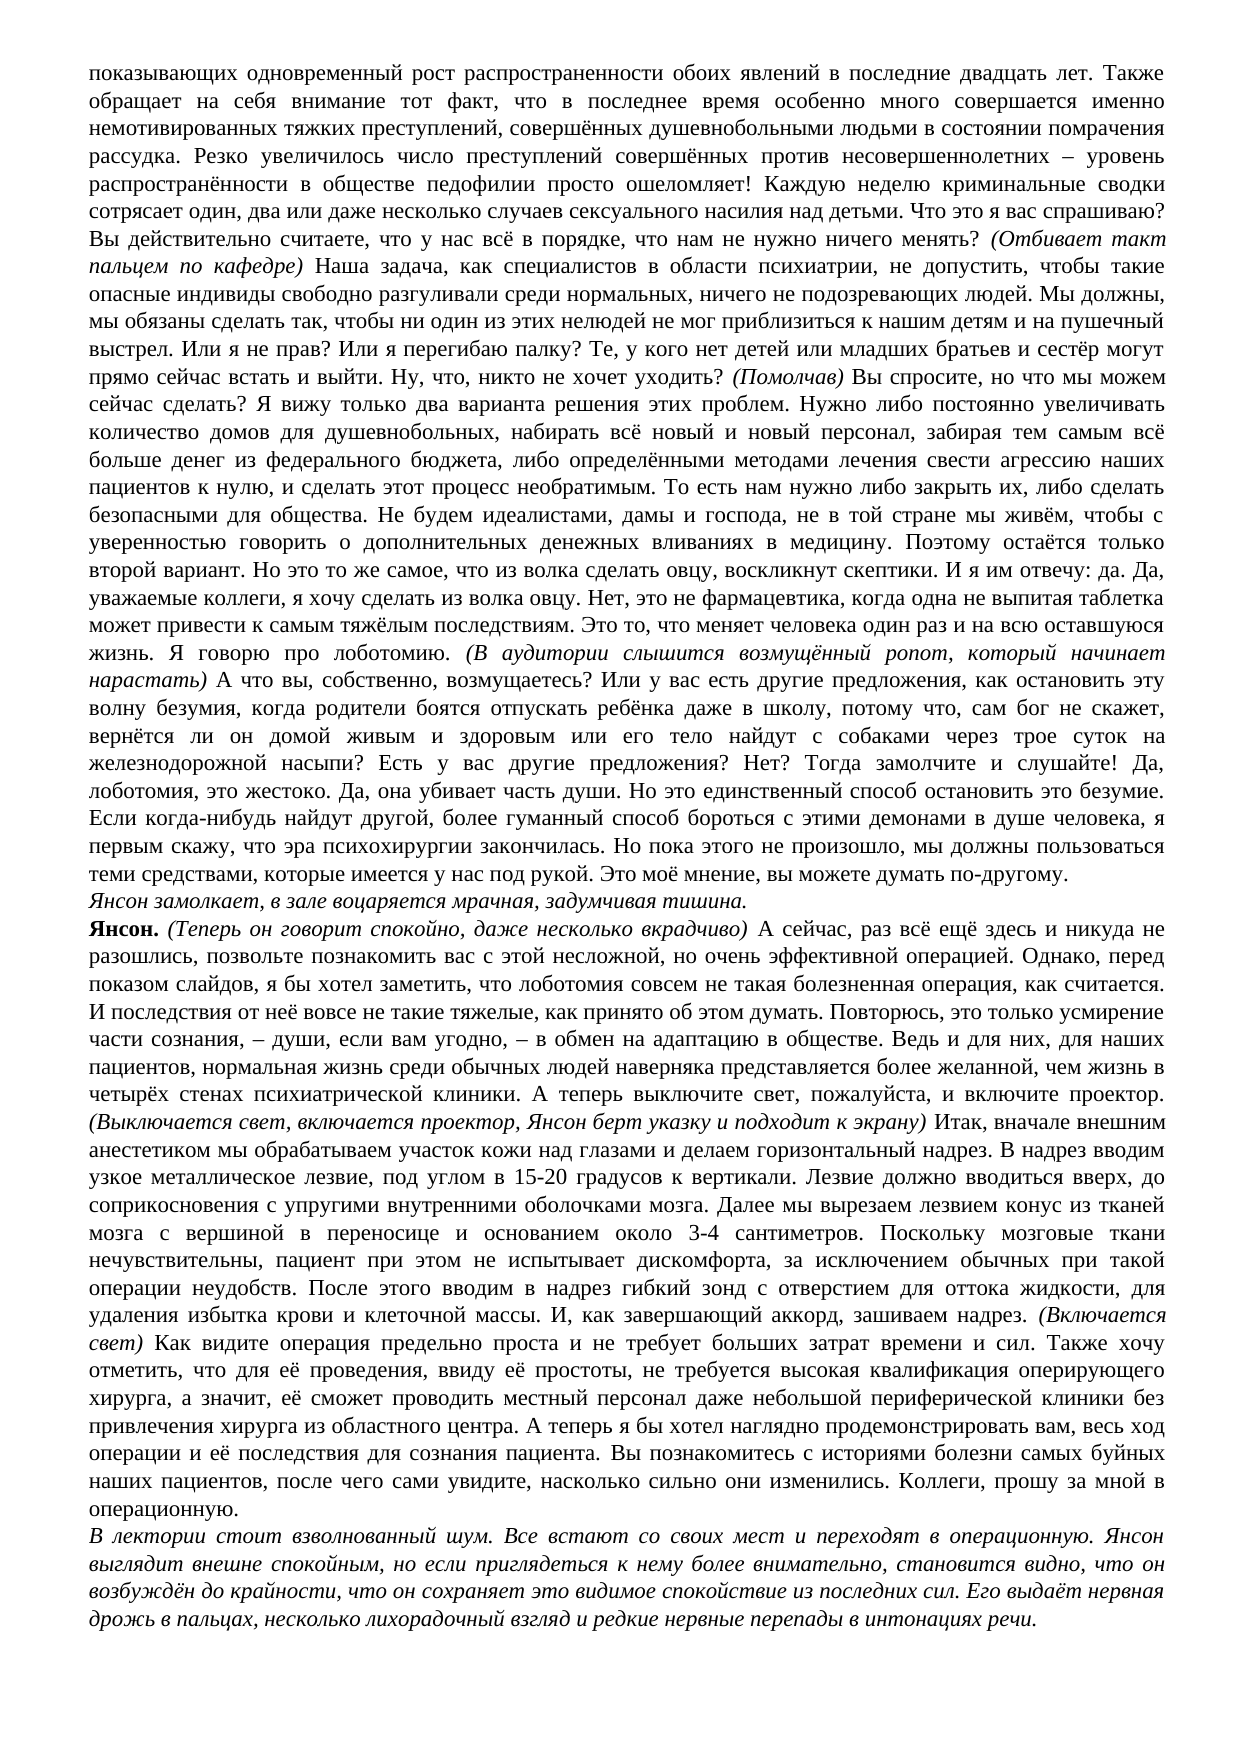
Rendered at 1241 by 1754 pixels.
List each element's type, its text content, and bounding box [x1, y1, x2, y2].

text Янсон замолкает, в зале воцаряется мрачная, задумчивая тишина. [89, 887, 1167, 914]
text Янсон. (Теперь он говорит спокойно, даже несколько вкрадчиво) А сейчас, раз всё ещё здесь и никуда не разошлись, позвольте познакомить вас с этой несложной, но очень эффективной операцией. Однако, перед показом слайдов, я бы хотел заметить, что лоботомия совсем не такая болезненная операция, как считается. И последствия от неё вовсе не такие тяжелые, как принято об этом думать. Повторюсь, это только усмирение части сознания, – души, если вам угодно, – в обмен на адаптацию в обществе. Ведь и для них, для наших пациентов, нормальная жизнь среди обычных людей наверняка представляется более желанной, чем жизнь в четырёх стенах психиатрической клиники. А теперь выключите свет, пожалуйста, и включите проектор. (Выключается свет, включается проектор, Янсон берт указку и подходит к экрану) Итак, вначале внешним анестетиком мы обрабатываем участок кожи над глазами и делаем горизонтальный надрез. В надрез вводим узкое металлическое лезвие, под углом в 15-20 градусов к вертикали. Лезвие должно вводиться вверх, до соприкосновения с упругими внутренними оболочками мозга. Далее мы вырезаем лезвием конус из тканей мозга с вершиной в переносице и основанием около 3-. Поскольку мозговые ткани нечувствительны, пациент при этом не испытывает дискомфорта, за исключением обычных при такой операции неудобств. После этого вводим в надрез гибкий зонд с отверстием для оттока жидкости, для удаления избытка крови и клеточной массы. И, как завершающий аккорд, зашиваем надрез. (Включается свет) Как видите операция предельно проста и не требует больших затрат времени и сил. Также хочу отметить, что для её проведения, ввиду её простоты, не требуется высокая квалификация оперирующего хирурга, а значит, её сможет проводить местный персонал даже небольшой периферической клиники без привлечения хирурга из областного центра. А теперь я бы хотел наглядно продемонстрировать вам, весь ход операции и её последствия для сознания пациента. Вы познакомитесь с историями болезни самых буйных наших пациентов, после чего сами увидите, насколько сильно они изменились. Коллеги, прошу за мной в операционную. [89, 915, 1167, 1521]
text В лектории стоит взволнованный шум. Все встают со своих мест и переходят в операционную. Янсон выглядит внешне спокойным, но если приглядеться к нему более внимательно, становится видно, что он возбуждён до крайности, что он сохраняет это видимое спокойствие из последних сил. Его выдаёт нервная дрожь в пальцах, несколько лихорадочный взгляд и редкие нервные перепады в интонациях речи. [89, 1522, 1167, 1631]
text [89, 59, 1167, 886]
